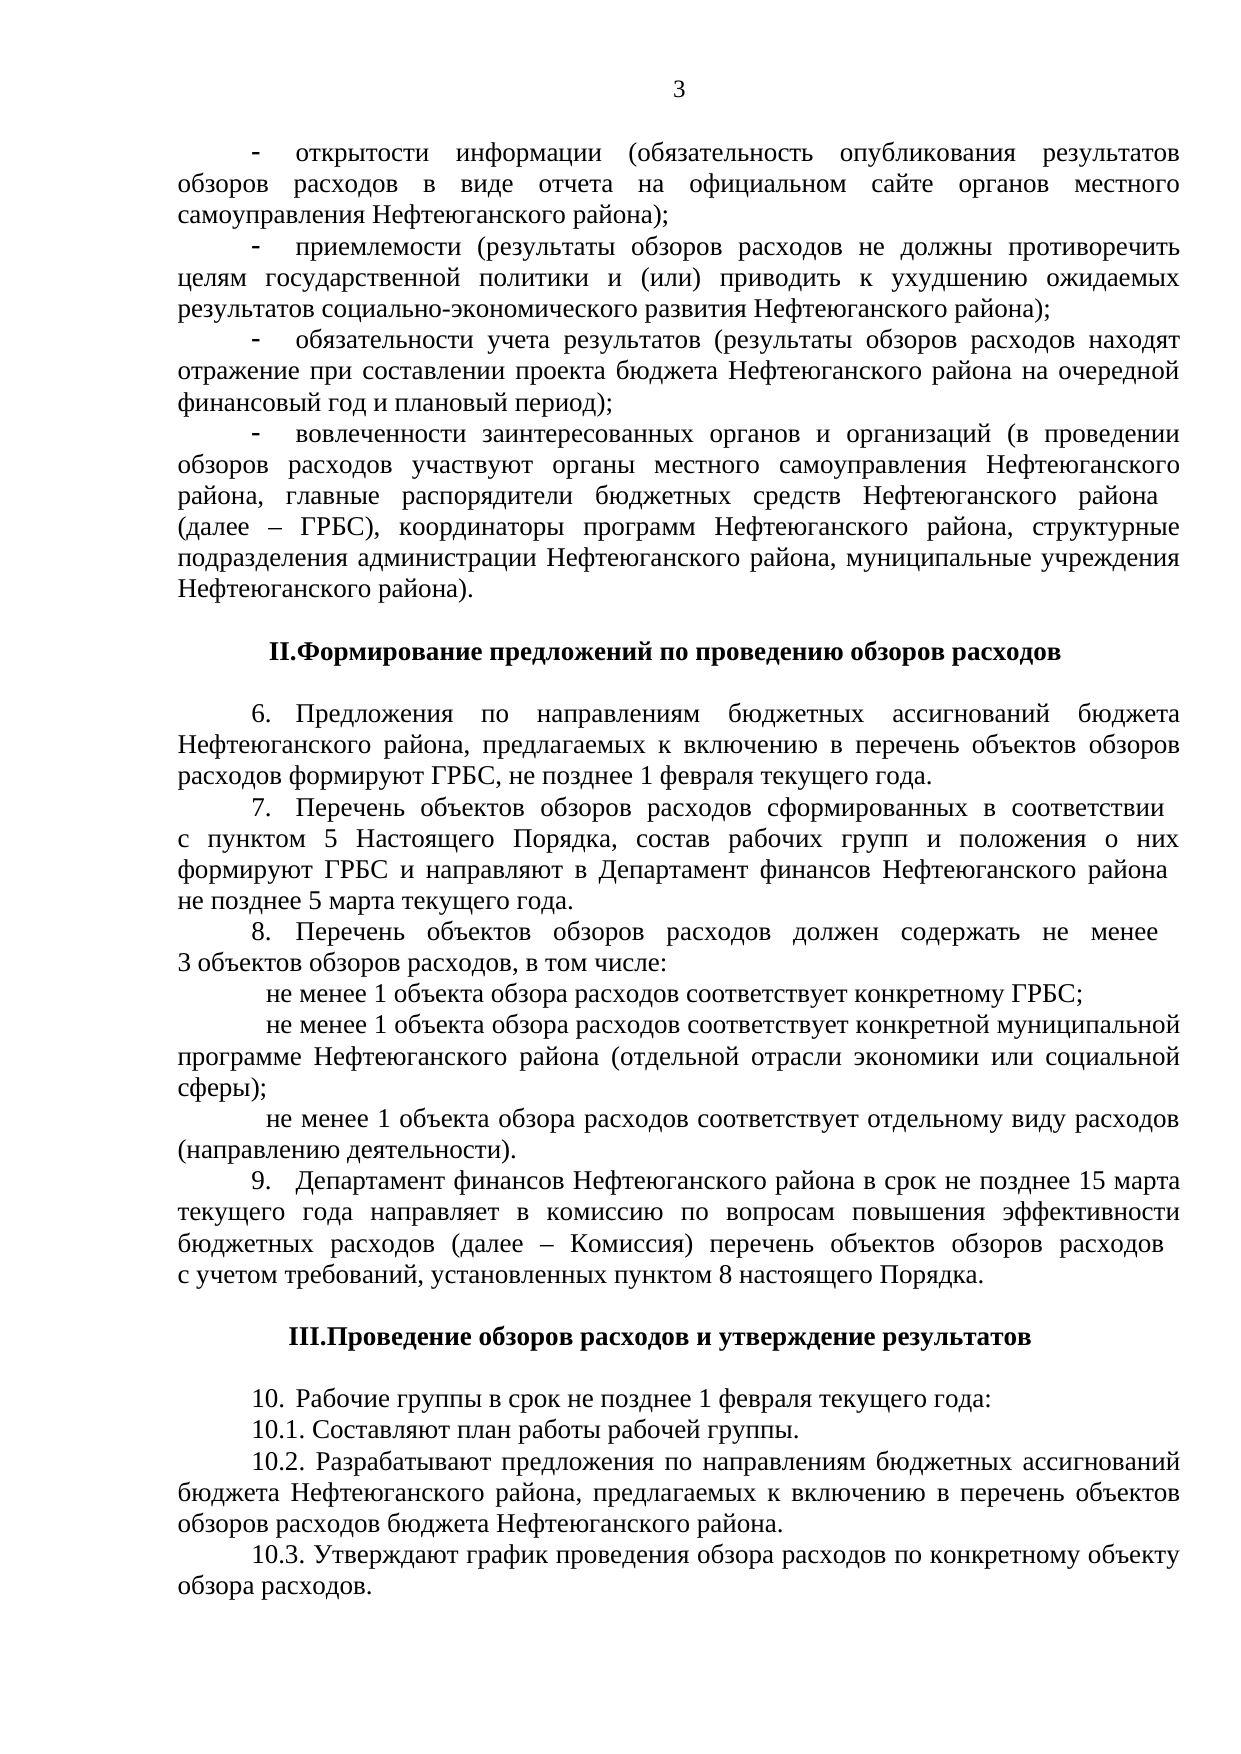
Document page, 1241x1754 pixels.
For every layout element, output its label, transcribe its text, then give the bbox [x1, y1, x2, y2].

list открытости информации (обязательность опубликования результатов обзоров расходов в виде отчета на официальном сайте органов местного самоуправления Нефтеюганского района); [177, 136, 1181, 230]
text Департамент финансов Нефтеюганского района в срок не позднее 15 марта текущего года направляет в комиссию по вопросам повышения эффективности бюджетных расходов (далее – Комиссия) перечень объектов обзоров расходов с учетом требований, установленных пунктом 8 настоящего Порядка. [177, 1164, 1181, 1289]
subtitle Формирование предложений по проведению обзоров расходов [177, 635, 1181, 666]
text Рабочие группы в срок не позднее 1 февраля текущего года: [177, 1382, 1181, 1413]
text Перечень объектов обзоров расходов сформированных в соответствии с пунктом 5 Настоящего Порядка, состав рабочих групп и положения о них формируют ГРБС и направляют в Департамент финансов Нефтеюганского района не позднее 5 марта текущего года. [177, 791, 1181, 915]
list 10.2. Разрабатывают предложения по направлениям бюджетных ассигнований бюджета Нефтеюганского района, предлагаемых к включению в перечень объектов обзоров расходов бюджета Нефтеюганского района. [177, 1445, 1181, 1538]
list приемлемости (результаты обзоров расходов не должны противоречить целям государственной политики и (или) приводить к ухудшению ожидаемых результатов социально-экономического развития Нефтеюганского района); [177, 230, 1181, 323]
text Предложения по направлениям бюджетных ассигнований бюджета Нефтеюганского района, предлагаемых к включению в перечень объектов обзоров расходов формируют ГРБС, не позднее 1 февраля текущего года. [177, 697, 1181, 791]
list не менее 1 объекта обзора расходов соответствует отдельному виду расходов (направлению деятельности). [177, 1102, 1181, 1164]
list 10.1. Составляют план работы рабочей группы. [177, 1413, 1181, 1445]
subtitle Проведение обзоров расходов и утверждение результатов [177, 1320, 1181, 1351]
list вовлеченности заинтересованных органов и организаций (в проведении обзоров расходов участвуют органы местного самоуправления Нефтеюганского района, главные распорядители бюджетных средств Нефтеюганского района (далее – ГРБС), координаторы программ Нефтеюганского района, структурные подразделения администрации Нефтеюганского района, муниципальные учреждения Нефтеюганского района). [177, 417, 1181, 604]
text Перечень объектов обзоров расходов должен содержать не менее 3 объектов обзоров расходов, в том числе: [177, 915, 1181, 977]
list обязательности учета результатов (результаты обзоров расходов находят отражение при составлении проекта бюджета Нефтеюганского района на очередной финансовый год и плановый период); [177, 323, 1181, 417]
list не менее 1 объекта обзора расходов соответствует конкретной муниципальной программе Нефтеюганского района (отдельной отрасли экономики или социальной сферы); [177, 1009, 1181, 1102]
list не менее 1 объекта обзора расходов соответствует конкретному ГРБС; [177, 977, 1181, 1009]
list 10.3. Утверждают график проведения обзора расходов по конкретному объекту обзора расходов. [177, 1538, 1181, 1600]
